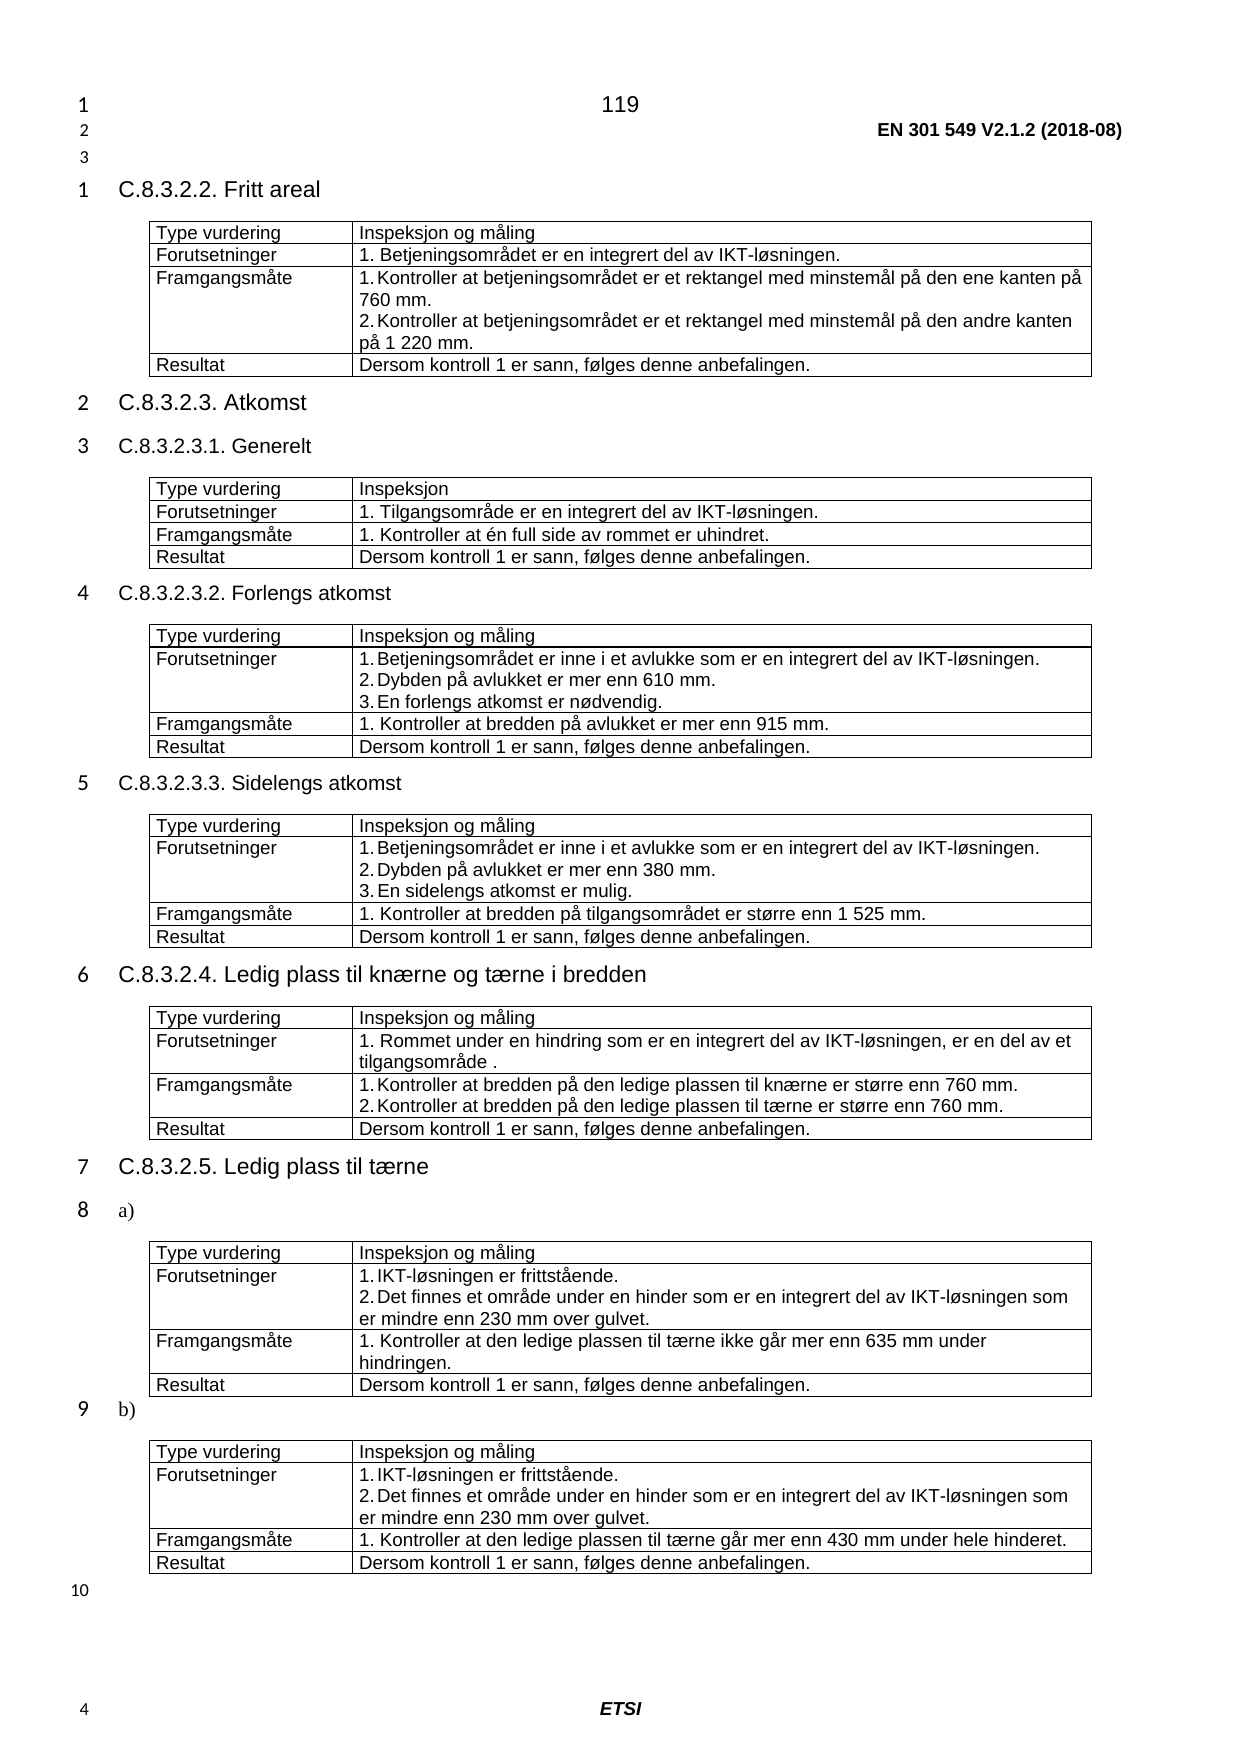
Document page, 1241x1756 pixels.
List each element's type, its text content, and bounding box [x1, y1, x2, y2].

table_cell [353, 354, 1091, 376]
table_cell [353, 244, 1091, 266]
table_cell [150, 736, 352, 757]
subtitle C.8.3.2.5. Ledig plass til tærne [118, 1153, 1122, 1179]
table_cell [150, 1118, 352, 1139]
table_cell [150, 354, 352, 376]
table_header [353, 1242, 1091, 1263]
subtitle C.8.3.2.4. Ledig plass til knærne og tærne i bredden [118, 961, 1122, 987]
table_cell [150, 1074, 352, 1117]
subtitle C.8.3.2.3.3. Sidelengs atkomst [118, 771, 1122, 795]
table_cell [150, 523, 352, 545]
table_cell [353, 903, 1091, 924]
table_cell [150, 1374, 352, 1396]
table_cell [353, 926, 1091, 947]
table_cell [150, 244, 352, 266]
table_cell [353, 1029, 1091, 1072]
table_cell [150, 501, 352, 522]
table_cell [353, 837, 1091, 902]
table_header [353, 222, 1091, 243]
subtitle C.8.3.2.3.2. Forlengs atkomst [118, 581, 1122, 605]
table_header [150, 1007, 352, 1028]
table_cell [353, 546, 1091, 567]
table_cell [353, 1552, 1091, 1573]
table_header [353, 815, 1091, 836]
list b) [118, 1397, 1122, 1421]
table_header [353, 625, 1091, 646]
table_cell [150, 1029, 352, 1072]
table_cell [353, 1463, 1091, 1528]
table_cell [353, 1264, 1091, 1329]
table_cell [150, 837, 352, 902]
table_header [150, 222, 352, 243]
subtitle C.8.3.2.3. Atkomst [118, 389, 1122, 416]
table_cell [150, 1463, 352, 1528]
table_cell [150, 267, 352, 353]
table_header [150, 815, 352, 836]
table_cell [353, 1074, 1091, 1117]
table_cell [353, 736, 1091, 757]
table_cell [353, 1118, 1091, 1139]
subtitle C.8.3.2.3.1. Generelt [118, 434, 1122, 458]
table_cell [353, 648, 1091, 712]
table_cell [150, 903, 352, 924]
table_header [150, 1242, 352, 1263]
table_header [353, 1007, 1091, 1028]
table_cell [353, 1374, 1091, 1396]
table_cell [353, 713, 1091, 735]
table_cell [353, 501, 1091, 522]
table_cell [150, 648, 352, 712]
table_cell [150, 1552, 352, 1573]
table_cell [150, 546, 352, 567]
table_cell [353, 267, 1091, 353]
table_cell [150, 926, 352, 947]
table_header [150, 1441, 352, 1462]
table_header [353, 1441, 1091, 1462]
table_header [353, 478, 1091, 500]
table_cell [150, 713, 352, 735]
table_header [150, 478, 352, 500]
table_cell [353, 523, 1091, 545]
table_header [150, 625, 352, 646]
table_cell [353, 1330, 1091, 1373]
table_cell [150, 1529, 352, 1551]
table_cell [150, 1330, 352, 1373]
subtitle C.8.3.2.2. Fritt areal [118, 176, 1122, 202]
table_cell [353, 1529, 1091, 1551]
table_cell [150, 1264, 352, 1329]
list a) [118, 1198, 1122, 1222]
